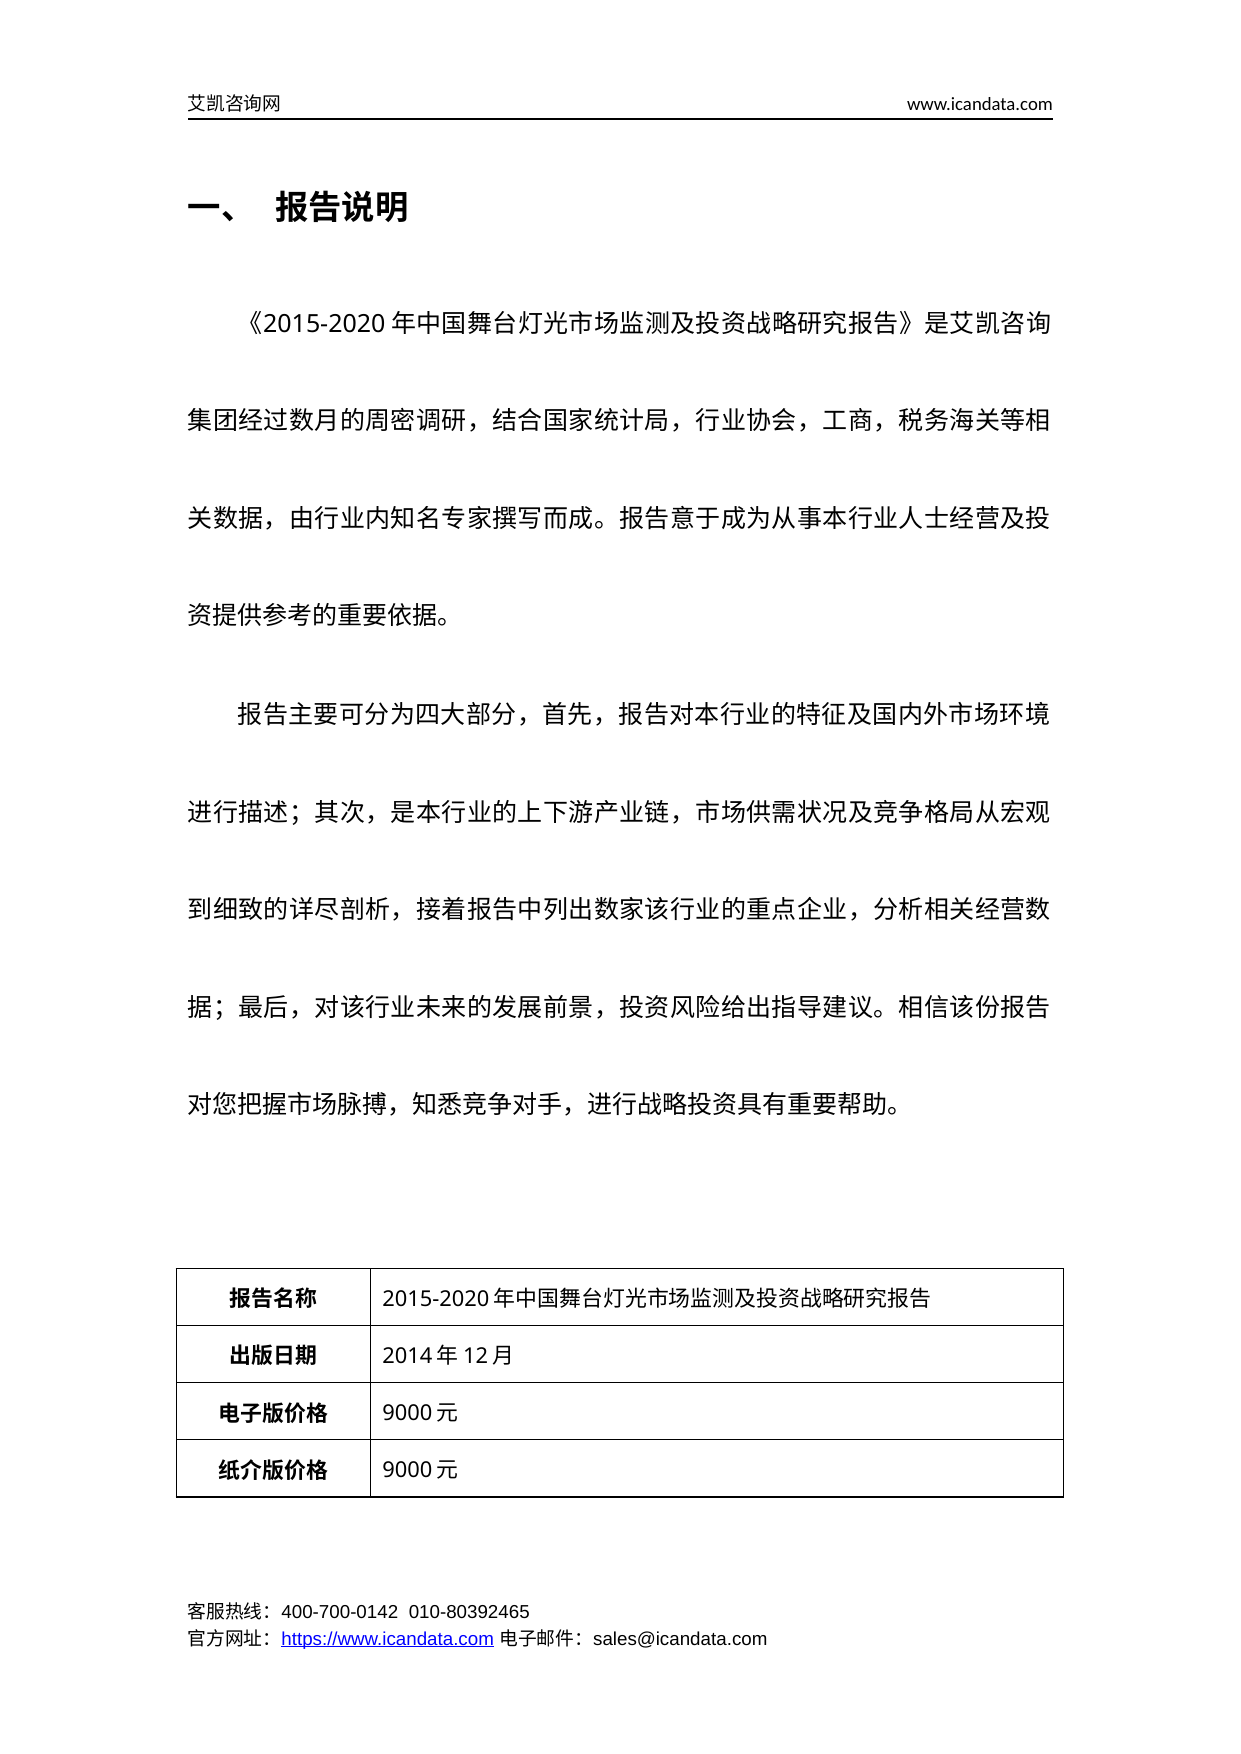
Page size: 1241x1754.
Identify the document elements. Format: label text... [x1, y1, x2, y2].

table_cell 电子版价格 [177, 1383, 370, 1439]
subtitle 报告说明 [187, 172, 1053, 237]
table_header 报告名称 [177, 1269, 370, 1325]
text 《2015-2020年中国舞台灯光市场监测及投资战略研究报告》是艾凯咨询集团经过数月的周密调研，结合国家统计局，行业协会，工商，税务海关等相关数据，由行业内知名专家撰写而成。报告意于成为从事本行业人士经营及投资提供参考的重要依据。 [187, 289, 1053, 646]
table_cell 9000元 [371, 1383, 1063, 1439]
table_cell 9000元 [371, 1440, 1063, 1496]
text 报告主要可分为四大部分，首先，报告对本行业的特征及国内外市场环境进行描述；其次，是本行业的上下游产业链，市场供需状况及竞争格局从宏观到细致的详尽剖析，接着报告中列出数家该行业的重点企业，分析相关经营数据；最后，对该行业未来的发展前景，投资风险给出指导建议。相信该份报告对您把握市场脉搏，知悉竞争对手，进行战略投资具有重要帮助。 [187, 681, 1053, 1136]
table_cell 2014年12月 [371, 1326, 1063, 1382]
table_cell 出版日期 [177, 1326, 370, 1382]
table_header 2015-2020年中国舞台灯光市场监测及投资战略研究报告 [371, 1269, 1063, 1325]
table_cell 纸介版价格 [177, 1440, 370, 1496]
